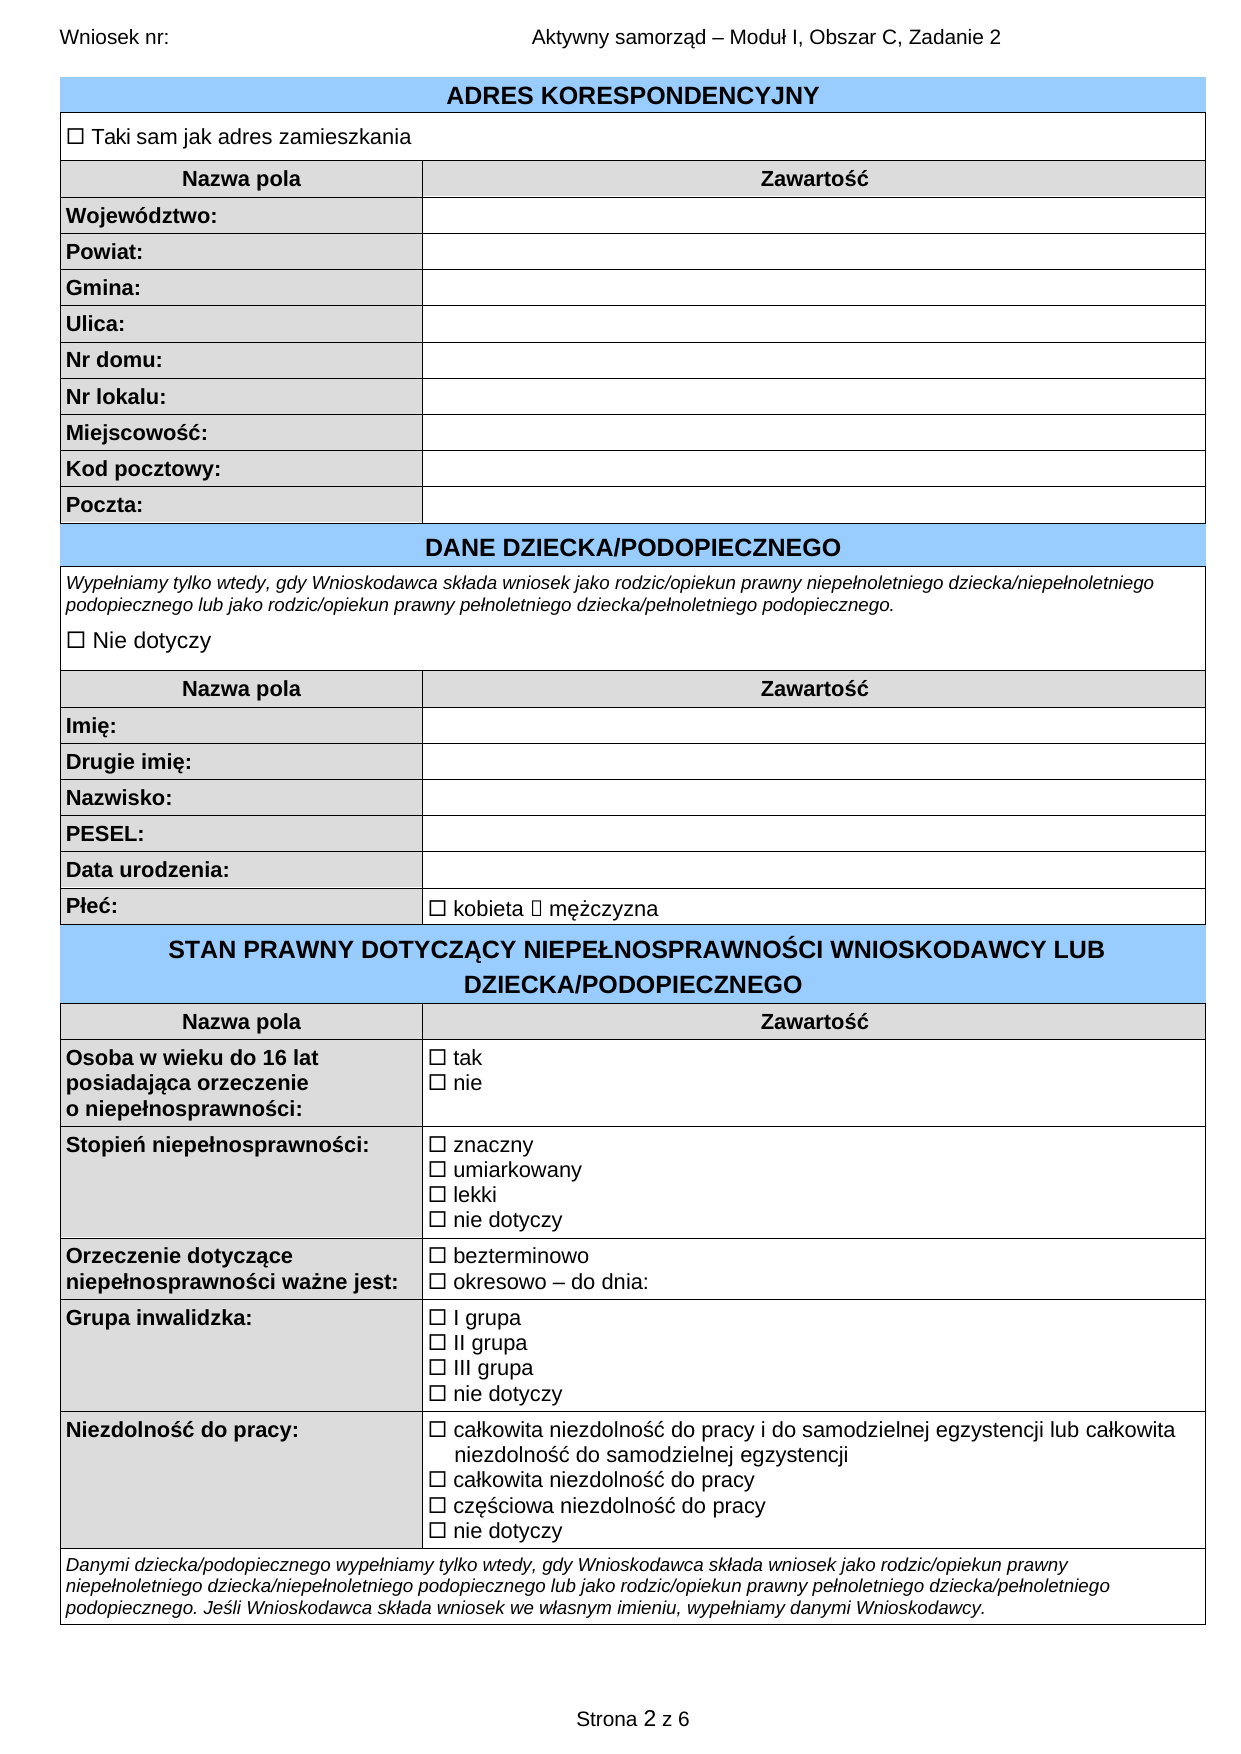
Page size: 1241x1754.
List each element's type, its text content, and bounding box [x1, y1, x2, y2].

table_cell Wypełniamy tylko wtedy, gdy Wnioskodawca składa wniosek jako rodzic/opiekun prawny niepełnoletniego dziecka/niepełnoletniego podopiecznego lub jako rodzic/opiekun prawny pełnoletniego dziecka/pełnoletniego podopiecznego. Nie dotyczy [61, 567, 1205, 670]
table_cell kobieta  mężczyzna [423, 889, 1205, 924]
table_cell całkowita niezdolność do pracy i do samodzielnej egzystencji lub całkowita niezdolność do samodzielnej egzystencji całkowita niezdolność do pracy częściowa niezdolność do pracy nie dotyczy [423, 1412, 1205, 1548]
table_cell tak nie [423, 1040, 1205, 1126]
table_cell [423, 708, 1205, 743]
table_cell Zawartość [423, 161, 1205, 196]
table_cell [423, 234, 1205, 269]
table_cell [423, 744, 1205, 779]
table_cell [423, 816, 1205, 851]
table_cell Zawartość [423, 671, 1205, 707]
table_cell Nr lokalu: [61, 379, 422, 414]
table_cell Miejscowość: [61, 415, 422, 450]
table_cell Nazwa pola [61, 671, 422, 707]
table_cell Imię: [61, 708, 422, 743]
table_cell Nazwa pola [61, 1004, 422, 1039]
table_cell Zawartość [423, 1004, 1205, 1039]
table_cell Nr domu: [61, 343, 422, 378]
table_cell Nazwa pola [61, 161, 422, 196]
table_cell Nazwisko: [61, 780, 422, 815]
table_cell DANE DZIECKA/PODOPIECZNEGO [60, 524, 1206, 566]
table_cell I grupa II grupa III grupa nie dotyczy [423, 1300, 1205, 1411]
table_cell znaczny umiarkowany lekki nie dotyczy [423, 1127, 1205, 1237]
table_cell [423, 306, 1205, 341]
table_cell Kod pocztowy: [61, 451, 422, 486]
table_cell [423, 487, 1205, 522]
table_cell Ulica: [61, 306, 422, 341]
table_cell [423, 852, 1205, 887]
table_cell Orzeczenie dotyczące niepełnosprawności ważne jest: [61, 1239, 422, 1299]
table_cell bezterminowo okresowo – do dnia: [423, 1239, 1205, 1299]
table_cell [423, 379, 1205, 414]
table_cell Grupa inwalidzka: [61, 1300, 422, 1411]
table_cell Osoba w wieku do 16 lat posiadająca orzeczenie o niepełnosprawności: [61, 1040, 422, 1126]
table_cell Data urodzenia: [61, 852, 422, 887]
table_cell Płeć: [61, 889, 422, 924]
table_cell [423, 780, 1205, 815]
table_cell PESEL: [61, 816, 422, 851]
table_cell STAN PRAWNY DOTYCZĄCY NIEPEŁNOSPRAWNOŚCI WNIOSKODAWCY LUB DZIECKA/PODOPIECZNEGO [60, 925, 1206, 1003]
table_cell Poczta: [61, 487, 422, 522]
table_cell Drugie imię: [61, 744, 422, 779]
table_cell Województwo: [61, 198, 422, 233]
table_cell Taki sam jak adres zamieszkania [61, 113, 1205, 160]
table_cell [423, 270, 1205, 305]
table_cell Niezdolność do pracy: [61, 1412, 422, 1548]
table_cell Stopień niepełnosprawności: [61, 1127, 422, 1237]
table_cell [423, 343, 1205, 378]
table_cell Powiat: [61, 234, 422, 269]
table_cell Gmina: [61, 270, 422, 305]
table_cell Danymi dziecka/podopiecznego wypełniamy tylko wtedy, gdy Wnioskodawca składa wniosek jako rodzic/opiekun prawny niepełnoletniego dziecka/niepełnoletniego podopiecznego lub jako rodzic/opiekun prawny pełnoletniego dziecka/pełnoletniego podopiecznego. Jeśli Wnioskodawca składa wniosek we własnym imieniu, wypełniamy danymi Wnioskodawcy. [61, 1549, 1205, 1624]
table_cell [423, 198, 1205, 233]
table_cell [423, 415, 1205, 450]
table_cell [423, 451, 1205, 486]
table_header ADRES KORESPONDENCYJNY [60, 77, 1206, 112]
